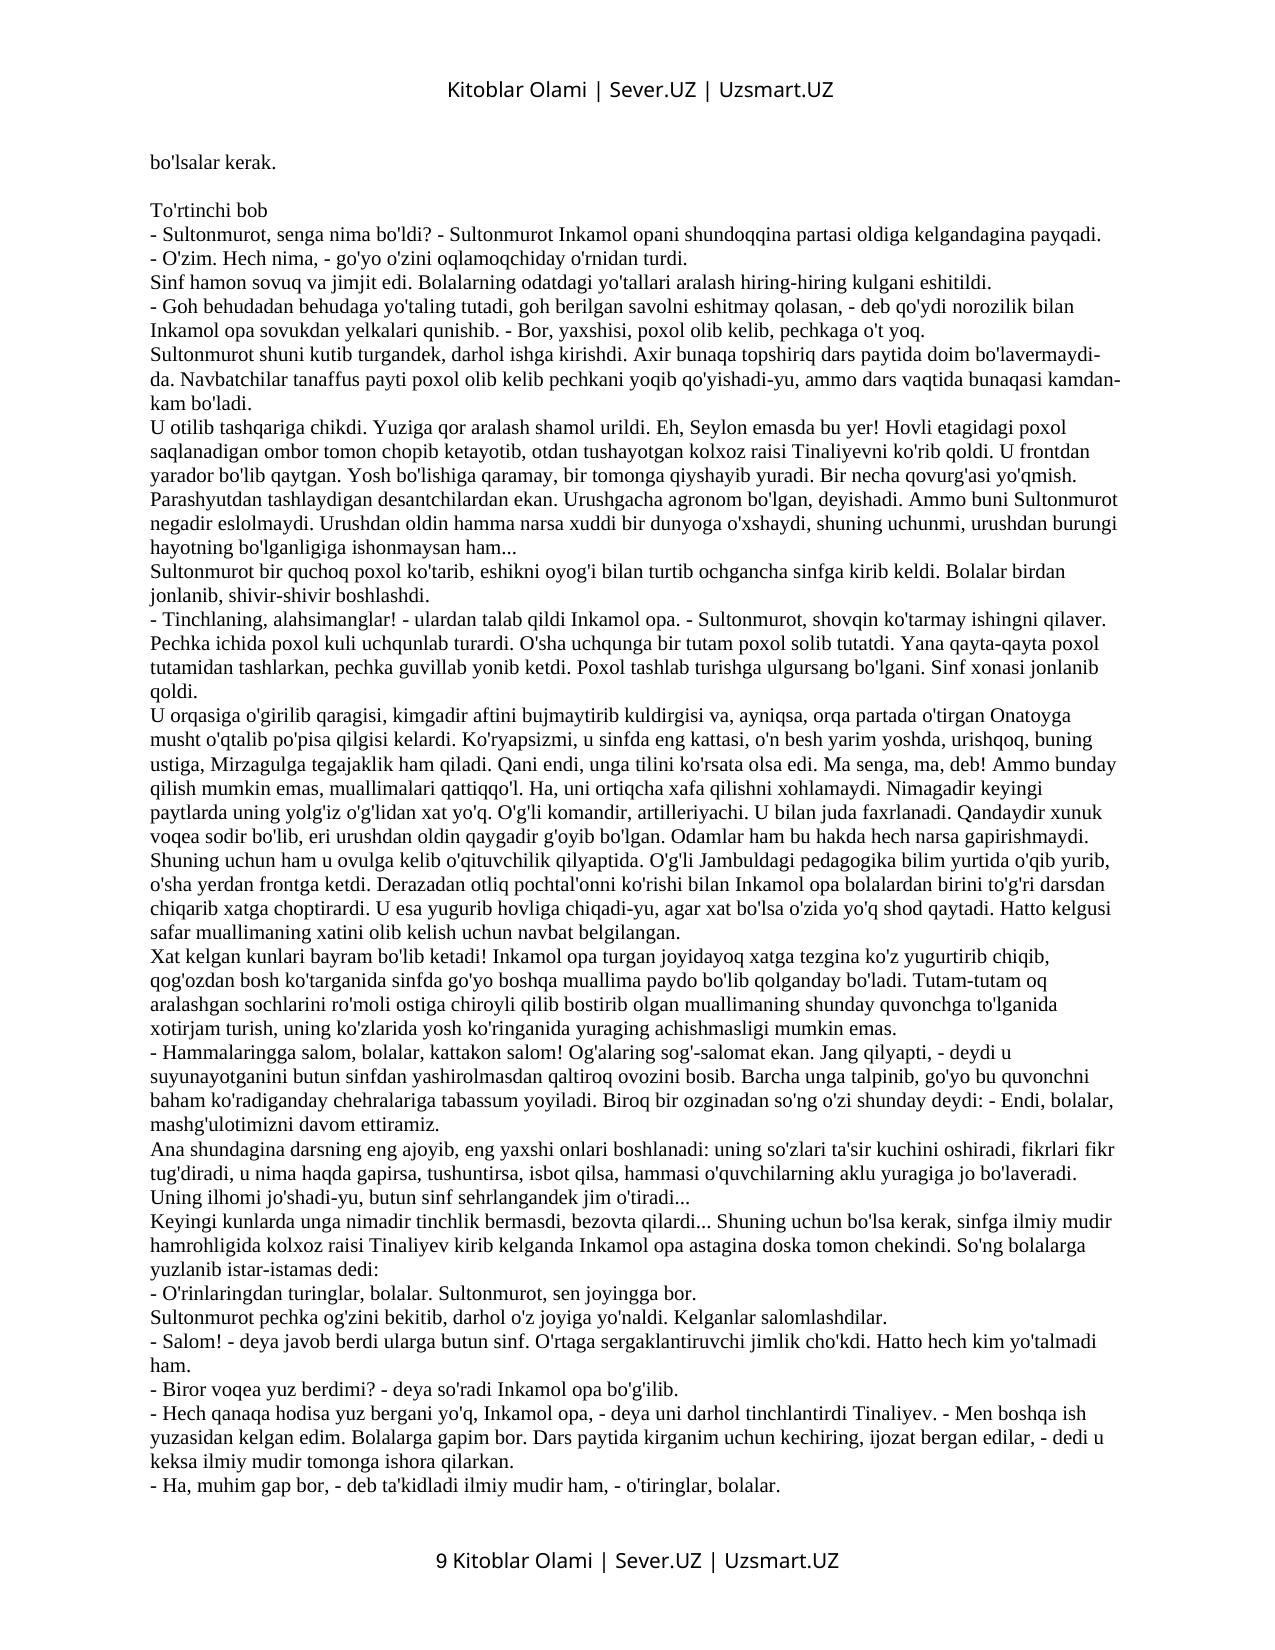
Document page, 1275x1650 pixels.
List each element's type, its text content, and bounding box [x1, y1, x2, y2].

text U otilib tashqariga chikdi. Yuziga qor aralash shamol urildi. Eh, Seylon emasda bu yer! Hovli etagidagi poxol saqlanadigan ombor tomon chopib ketayotib, otdan tushayotgan kolxoz raisi Tinaliyevni ko'rib qoldi. U frontdan yarador bo'lib qaytgan. Yosh bo'lishiga qaramay, bir tomonga qiyshayib yuradi. Bir necha qovurg'asi yo'qmish. Parashyutdan tashlaydigan desantchilardan ekan. Urushgacha agronom bo'lgan, deyishadi. Ammo buni Sultonmurot negadir eslolmaydi. Urushdan oldin hamma narsa xuddi bir dunyoga o'xshaydi, shuning uchunmi, urushdan burungi hayotning bo'lganligiga ishonmaysan ham... [150, 414, 1125, 559]
text - Goh behudadan behudaga yo'taling tutadi, goh berilgan savolni eshitmay qolasan, - deb qo'ydi norozilik bilan Inkamol opa sovukdan yelkalari qunishib. - Bor, yaxshisi, poxol olib kelib, pechkaga o't yoq. [150, 294, 1125, 342]
text U orqasiga o'girilib qaragisi, kimgadir aftini bujmaytirib kuldirgisi va, ayniqsa, orqa partada o'tirgan Onatoyga musht o'qtalib po'pisa qilgisi kelardi. Ko'ryapsizmi, u sinfda eng kattasi, o'n besh yarim yoshda, urishqoq, buning ustiga, Mirzagulga tegajaklik ham qiladi. Qani endi, unga tilini ko'rsata olsa edi. Ma senga, ma, deb! Ammo bunday qilish mumkin emas, muallimalari qattiqqo'l. Ha, uni ortiqcha xafa qilishni xohlamaydi. Nimagadir keyingi paytlarda uning yolg'iz o'g'lidan xat yo'q. O'g'li komandir, artilleriyachi. U bilan juda faxrlanadi. Qandaydir xunuk voqea sodir bo'lib, eri urushdan oldin qaygadir g'oyib bo'lgan. Odamlar ham bu hakda hech narsa gapirishmaydi. Shuning uchun ham u ovulga kelib o'qituvchilik qilyaptida. O'g'li Jambuldagi pedagogika bilim yurtida o'qib yurib, o'sha yerdan frontga ketdi. Derazadan otliq pochtal'onni ko'rishi bilan Inkamol opa bolalardan birini to'g'ri darsdan chiqarib xatga choptirardi. U esa yugurib hovliga chiqadi-yu, agar xat bo'lsa o'zida yo'q shod qaytadi. Hatto kelgusi safar muallimaning xatini olib kelish uchun navbat belgilangan. [150, 703, 1125, 944]
text Sultonmurot shuni kutib turgandek, darhol ishga kirishdi. Axir bunaqa topshiriq dars paytida doim bo'lavermaydi-da. Navbatchilar tanaffus payti poxol olib kelib pechkani yoqib qo'yishadi-yu, ammo dars vaqtida bunaqasi kamdan-kam bo'ladi. [150, 342, 1125, 414]
text Ana shundagina darsning eng ajoyib, eng yaxshi onlari boshlanadi: uning so'zlari ta'sir kuchini oshiradi, fikrlari fikr tug'diradi, u nima haqda gapirsa, tushuntirsa, isbot qilsa, hammasi o'quvchilarning aklu yuragiga jo bo'laveradi. Uning ilhomi jo'shadi-yu, butun sinf sehrlangandek jim o'tiradi... [150, 1136, 1125, 1209]
text - O'zim. Hech nima, - go'yo o'zini oqlamoqchiday o'rnidan turdi. [150, 246, 1125, 270]
text Keyingi kunlarda unga nimadir tinchlik bermasdi, bezovta qilardi... Shuning uchun bo'lsa kerak, sinfga ilmiy mudir hamrohligida kolxoz raisi Tinaliyev kirib kelganda Inkamol opa astagina doska tomon chekindi. So'ng bolalarga yuzlanib istar-istamas dedi: [150, 1209, 1125, 1281]
text Xat kelgan kunlari bayram bo'lib ketadi! Inkamol opa turgan joyidayoq xatga tezgina ko'z yugurtirib chiqib, qog'ozdan bosh ko'targanida sinfda go'yo boshqa muallima paydo bo'lib qolganday bo'ladi. Tutam-tutam oq aralashgan sochlarini ro'moli ostiga chiroyli qilib bostirib olgan muallimaning shunday quvonchga to'lganida xotirjam turish, uning ko'zlarida yosh ko'ringanida yuraging achishmasligi mumkin emas. [150, 944, 1125, 1040]
text - O'rinlaringdan turinglar, bolalar. Sultonmurot, sen joyingga bor. [150, 1281, 1125, 1305]
text - Ha, muhim gap bor, - deb ta'kidladi ilmiy mudir ham, - o'tiringlar, bolalar. [150, 1473, 1125, 1497]
text Sinf hamon sovuq va jimjit edi. Bolalarning odatdagi yo'tallari aralash hiring-hiring kulgani eshitildi. [150, 270, 1125, 294]
text - Tinchlaning, alahsimanglar! - ulardan talab qildi Inkamol opa. - Sultonmurot, shovqin ko'tarmay ishingni qilaver. [150, 607, 1125, 631]
text Sultonmurot bir quchoq poxol ko'tarib, eshikni oyog'i bilan turtib ochgancha sinfga kirib keldi. Bolalar birdan jonlanib, shivir-shivir boshlashdi. [150, 559, 1125, 607]
text - Hammalaringga salom, bolalar, kattakon salom! Og'alaring sog'-salomat ekan. Jang qilyapti, - deydi u suyunayotganini butun sinfdan yashirolmasdan qaltiroq ovozini bosib. Barcha unga talpinib, go'yo bu quvonchni baham ko'radiganday chehralariga tabassum yoyiladi. Biroq bir ozginadan so'ng o'zi shunday deydi: - Endi, bolalar, mashg'ulotimizni davom ettiramiz. [150, 1040, 1125, 1136]
text - Biror voqea yuz berdimi? - deya so'radi Inkamol opa bo'g'ilib. [150, 1377, 1125, 1401]
text Pechka ichida poxol kuli uchqunlab turardi. O'sha uchqunga bir tutam poxol solib tutatdi. Yana qayta-qayta poxol tutamidan tashlarkan, pechka guvillab yonib ketdi. Poxol tashlab turishga ulgursang bo'lgani. Sinf xonasi jonlanib qoldi. [150, 631, 1125, 703]
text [150, 150, 1125, 174]
text - Salom! - deya javob berdi ularga butun sinf. O'rtaga sergaklantiruvchi jimlik cho'kdi. Hatto hech kim yo'talmadi ham. [150, 1329, 1125, 1377]
text Sultonmurot pechka og'zini bekitib, darhol o'z joyiga yo'naldi. Kelganlar salomlashdilar. [150, 1305, 1125, 1329]
text To'rtinchi bob [150, 198, 1125, 222]
text - Sultonmurot, senga nima bo'ldi? - Sultonmurot Inkamol opani shundoqqina partasi oldiga kelgandagina payqadi. [150, 222, 1125, 246]
text - Hech qanaqa hodisa yuz bergani yo'q, Inkamol opa, - deya uni darhol tinchlantirdi Tinaliyev. - Men boshqa ish yuzasidan kelgan edim. Bolalarga gapim bor. Dars paytida kirganim uchun kechiring, ijozat bergan edilar, - dedi u keksa ilmiy mudir tomonga ishora qilarkan. [150, 1401, 1125, 1473]
